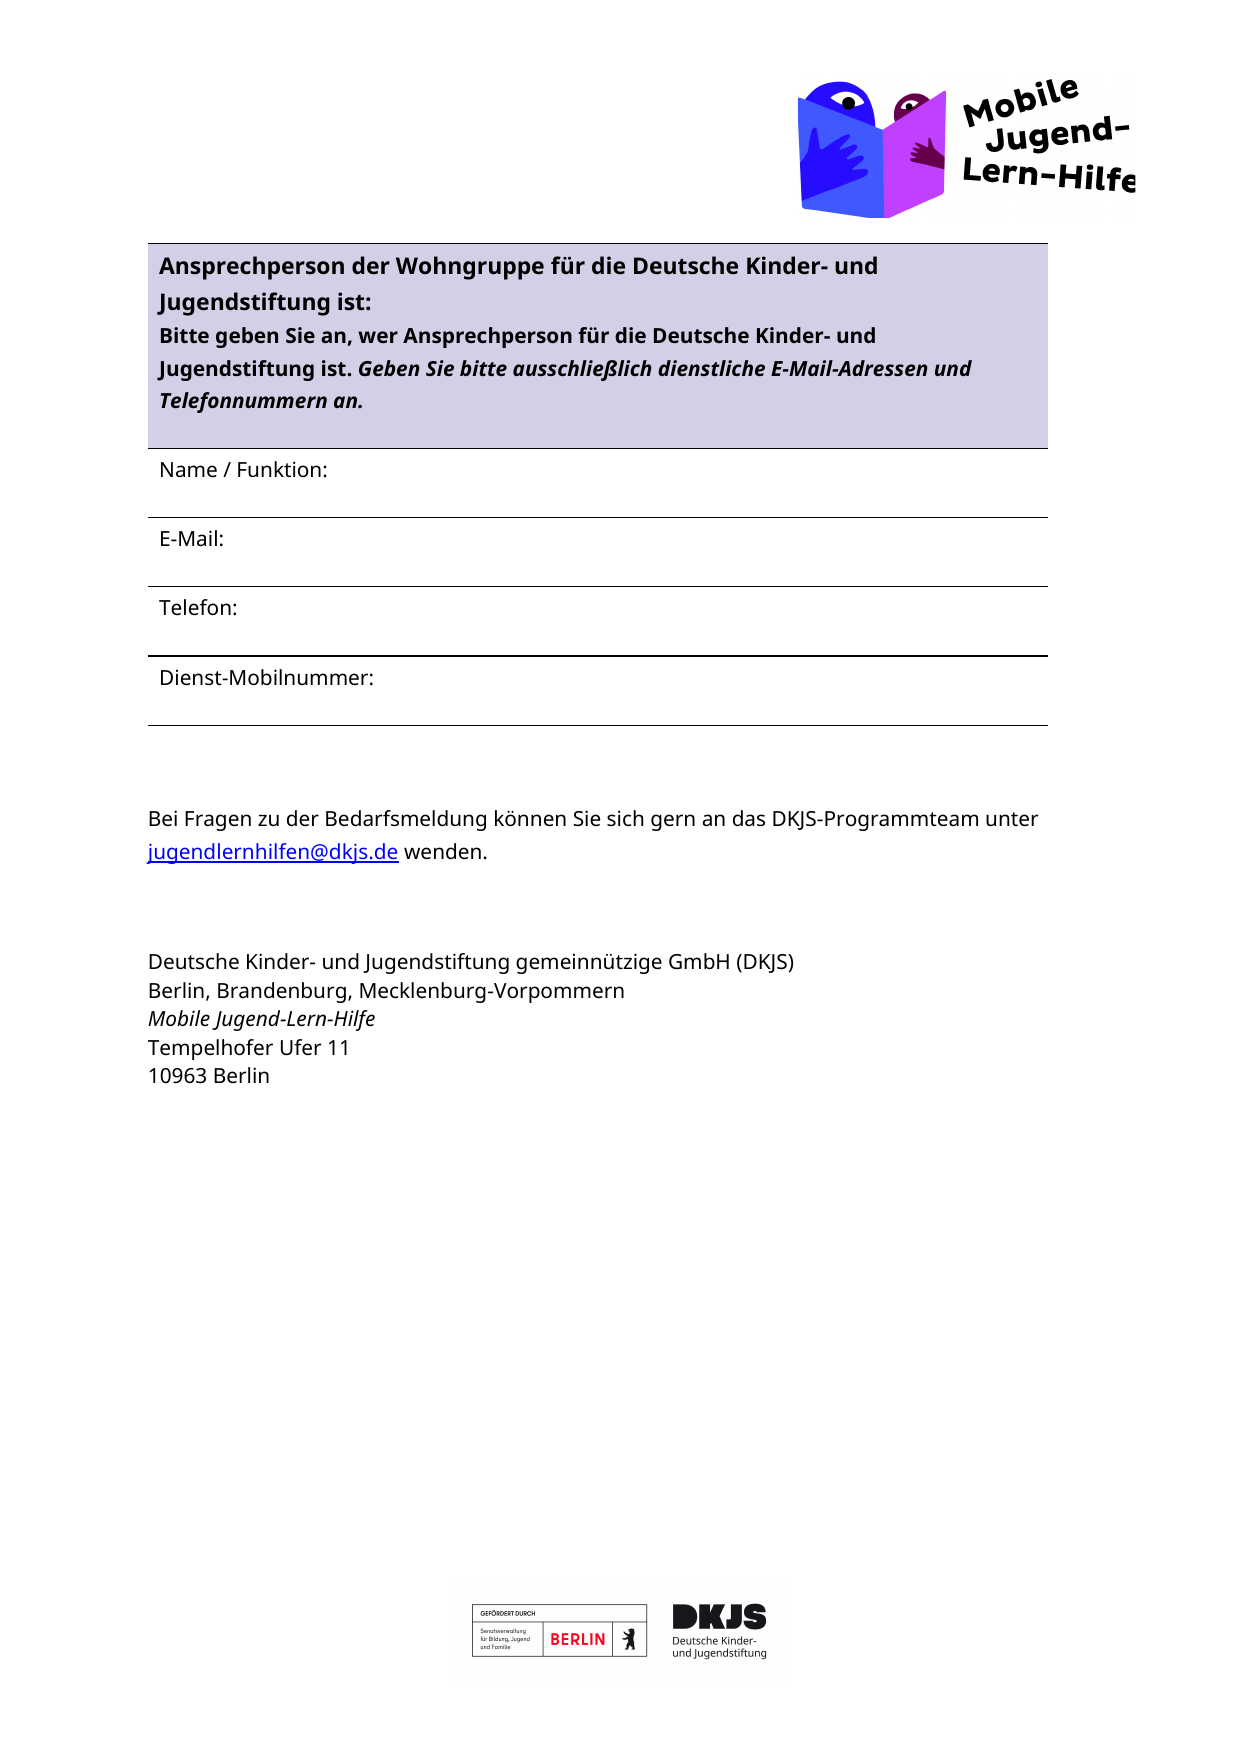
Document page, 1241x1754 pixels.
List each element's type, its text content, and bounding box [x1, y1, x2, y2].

text Tempelhofer Ufer 11 [148, 1033, 1093, 1061]
text 10963 Berlin [148, 1061, 1093, 1089]
picture [797, 79, 1136, 218]
picture [448, 1580, 792, 1681]
text Berlin, Brandenburg, Mecklenburg-Vorpommern [148, 976, 1093, 1004]
text Deutsche Kinder- und Jugendstiftung gemeinnützige GmbH (DKJS) [148, 947, 1093, 976]
text Mobile Jugend-Lern-Hilfe [148, 1004, 1093, 1033]
